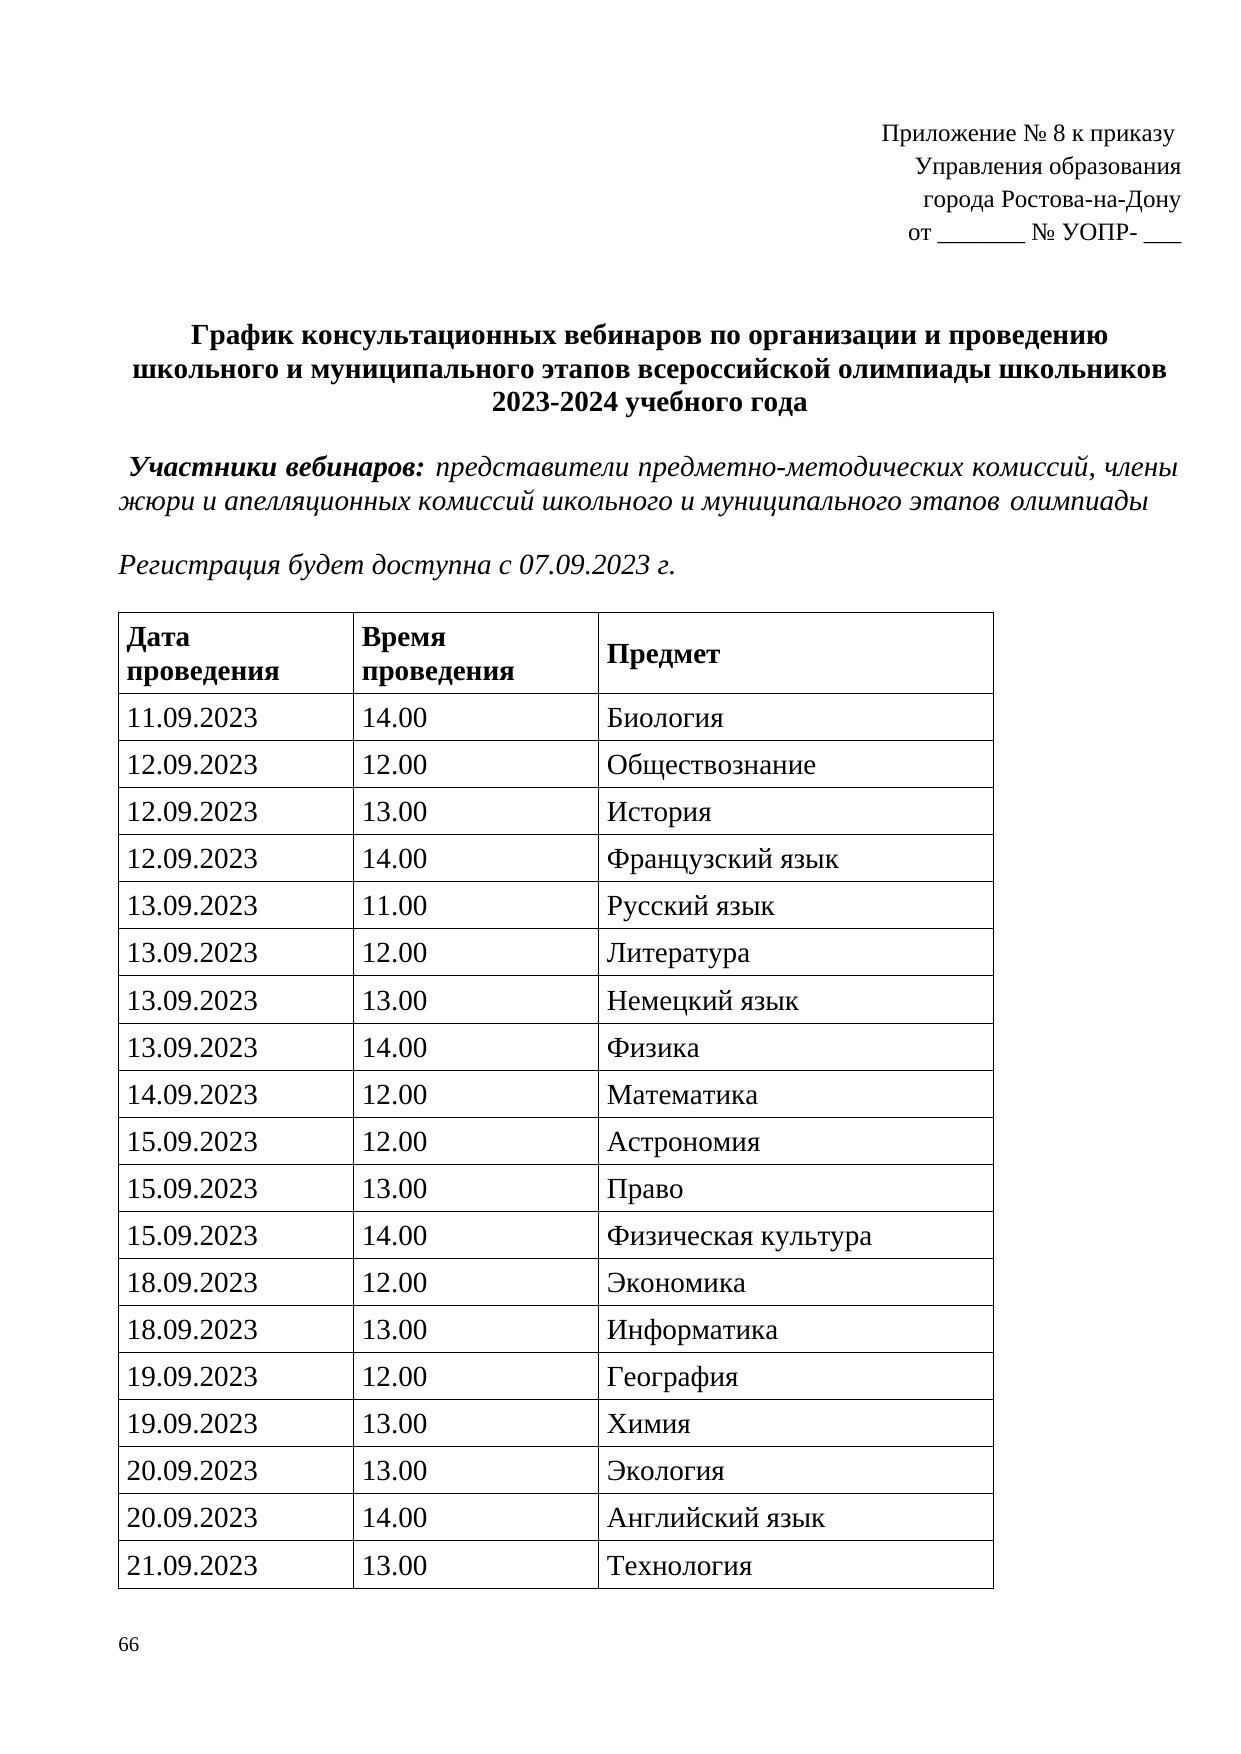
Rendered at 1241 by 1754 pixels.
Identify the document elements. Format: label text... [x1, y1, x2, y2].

table_cell 12.00 [354, 741, 598, 787]
table_cell Математика [599, 1071, 993, 1117]
table_cell 21.09.2023 [119, 1541, 353, 1587]
table_cell Физика [599, 1024, 993, 1069]
text города Ростова-на-Дону [118, 184, 1181, 213]
table_cell Астрономия [599, 1118, 993, 1164]
table_cell Физическая культура [599, 1212, 993, 1258]
table_cell 13.09.2023 [119, 976, 353, 1022]
table_cell 11.09.2023 [119, 694, 353, 740]
table_cell Литература [599, 929, 993, 975]
table_header Дата проведения [119, 613, 353, 693]
table_cell 12.00 [354, 1071, 598, 1117]
table_cell 12.09.2023 [119, 835, 353, 881]
table_header Время проведения [354, 613, 598, 693]
table_cell 13.00 [354, 1541, 598, 1587]
table_cell 13.00 [354, 1165, 598, 1211]
table_cell 13.09.2023 [119, 882, 353, 928]
table_cell 19.09.2023 [119, 1400, 353, 1446]
table_cell 13.00 [354, 1447, 598, 1493]
table_cell Экология [599, 1447, 993, 1493]
table_cell 14.00 [354, 694, 598, 740]
table_cell 15.09.2023 [119, 1212, 353, 1258]
table_cell 18.09.2023 [119, 1306, 353, 1352]
table_cell Русский язык [599, 882, 993, 928]
table_cell Обществознание [599, 741, 993, 787]
table_cell Химия [599, 1400, 993, 1446]
table_cell 12.00 [354, 1118, 598, 1164]
table_cell Английский язык [599, 1494, 993, 1540]
table_cell 13.09.2023 [119, 929, 353, 975]
table_cell 15.09.2023 [119, 1165, 353, 1211]
table_cell 15.09.2023 [119, 1118, 353, 1164]
table_cell Информатика [599, 1306, 993, 1352]
text Приложение № 8 к приказу Управления образования [118, 118, 1181, 180]
table_cell География [599, 1353, 993, 1399]
table_cell 12.09.2023 [119, 788, 353, 834]
text График консультационных вебинаров по организации и проведению школьного и муниципального этапов всероссийской олимпиады школьников 2023-2024 учебного года [118, 317, 1181, 418]
table_cell Биология [599, 694, 993, 740]
table_cell 13.00 [354, 1306, 598, 1352]
table_cell Экономика [599, 1259, 993, 1305]
table_cell 14.00 [354, 1212, 598, 1258]
table_cell 12.09.2023 [119, 741, 353, 787]
table_cell Право [599, 1165, 993, 1211]
table_cell 18.09.2023 [119, 1259, 353, 1305]
text Участники вебинаров: представители предметно-методических комиссий, члены жюри и апелляционных комиссий школьного и муниципального этапов олимпиады [118, 449, 1181, 516]
table_cell 12.00 [354, 1353, 598, 1399]
table_cell 14.00 [354, 835, 598, 881]
table_cell 13.00 [354, 788, 598, 834]
table_cell 14.00 [354, 1494, 598, 1540]
table_cell 20.09.2023 [119, 1447, 353, 1493]
table_cell Немецкий язык [599, 976, 993, 1022]
table_cell 11.00 [354, 882, 598, 928]
text от _______ № УОПР- ___ [118, 217, 1181, 246]
table_cell 13.09.2023 [119, 1024, 353, 1069]
table_cell 19.09.2023 [119, 1353, 353, 1399]
table_cell 14.09.2023 [119, 1071, 353, 1117]
table_cell 13.00 [354, 976, 598, 1022]
table_cell Технология [599, 1541, 993, 1587]
table_header Предмет [599, 613, 993, 693]
table_cell 12.00 [354, 929, 598, 975]
table_cell 13.00 [354, 1400, 598, 1446]
table_cell История [599, 788, 993, 834]
text Регистрация будет доступна с 07.09.2023 г. [118, 547, 1181, 581]
table_cell 14.00 [354, 1024, 598, 1069]
table_cell 12.00 [354, 1259, 598, 1305]
table_cell Французский язык [599, 835, 993, 881]
table_cell 20.09.2023 [119, 1494, 353, 1540]
